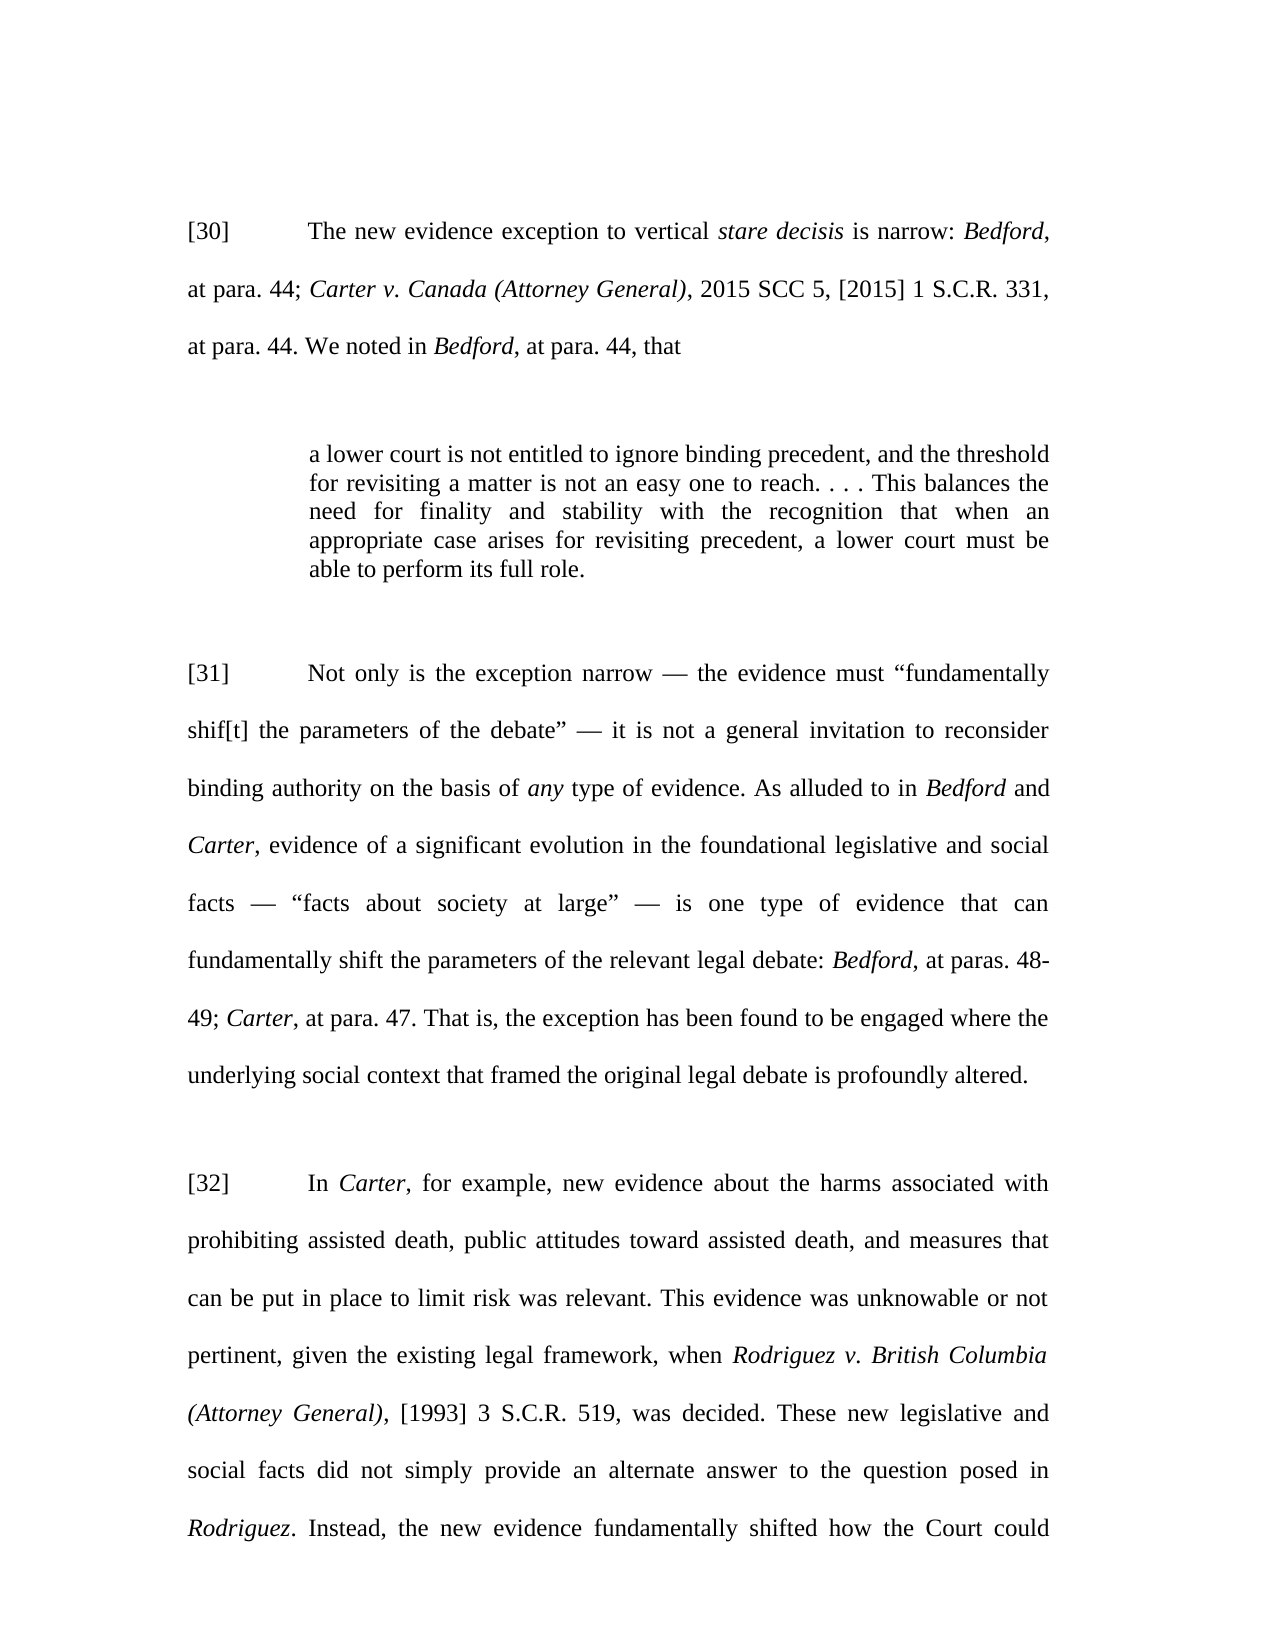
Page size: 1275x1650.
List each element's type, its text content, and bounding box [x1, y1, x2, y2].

text a lower court is not entitled to ignore binding precedent, and the threshold for revisiting a matter is not an easy one to reach. . . . This balances the need for finality and stability with the recognition that when an appropriate case arises for revisiting precedent, a lower court must be able to perform its full role. [309, 439, 1050, 583]
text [187, 1168, 1050, 1541]
text Not only is the exception narrow — the evidence must “fundamentally shif[t] the parameters of the debate” — it is not a general invitation to reconsider binding authority on the basis of any type of evidence. As alluded to in Bedford and Carter, evidence of a significant evolution in the foundational legislative and social facts — “facts about society at large” — is one type of evidence that can fundamentally shift the parameters of the relevant legal debate: Bedford, at paras. 48-49; Carter, at para. 47. That is, the exception has been found to be engaged where the underlying social context that framed the original legal debate is profoundly altered. [187, 658, 1050, 1089]
text The new evidence exception to vertical stare decisis is narrow: Bedford, at para. 44; Carter v. Canada (Attorney General), 2015 SCC 5, [2015] 1 S.C.R. 331, at para. 44. We noted in Bedford, at para. 44, that [187, 216, 1050, 360]
